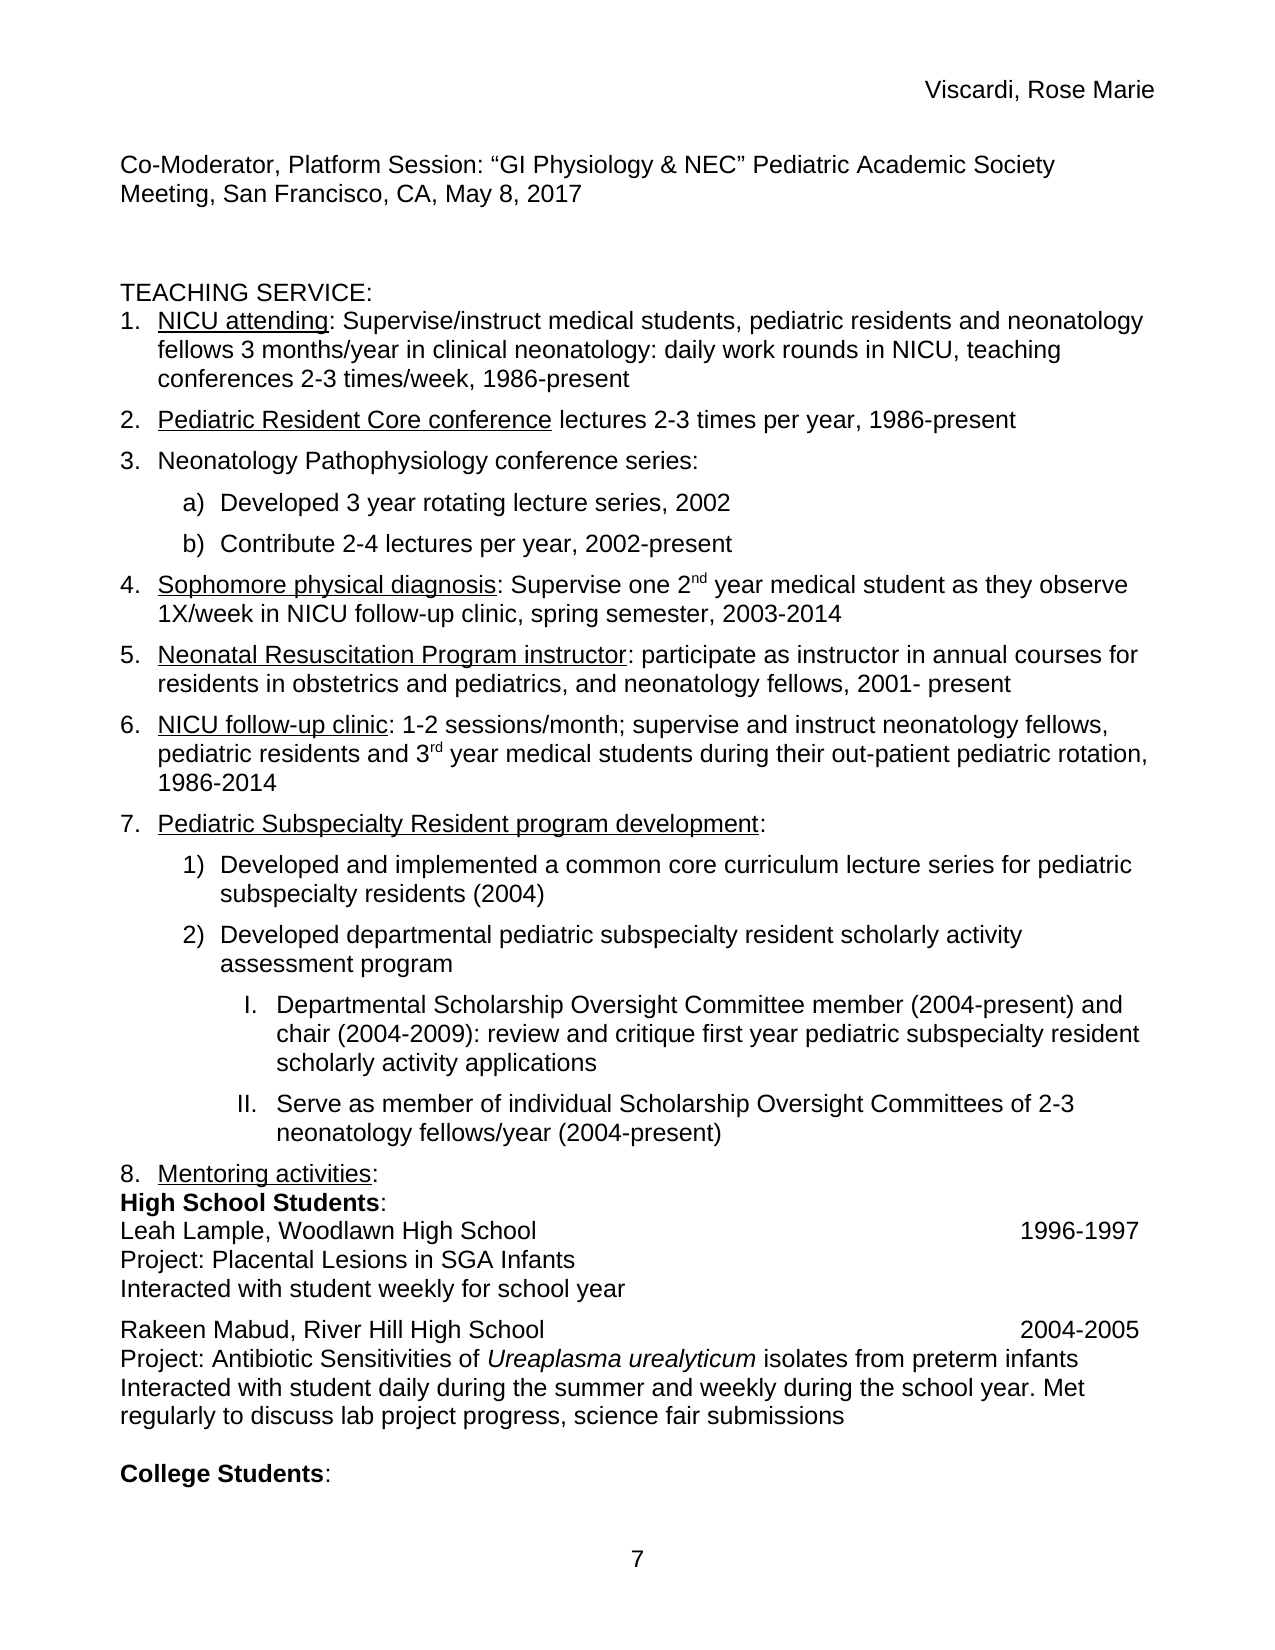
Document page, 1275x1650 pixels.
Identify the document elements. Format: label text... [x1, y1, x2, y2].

list Serve as member of individual Scholarship Oversight Committees of 2-3 neonatology fellows/year (2004-present) [257, 1089, 1155, 1146]
list Pediatric Resident Core conference lectures 2-3 times per year, 1986-present [120, 405, 1155, 434]
list NICU attending: Supervise/instruct medical students, pediatric residents and neonatology fellows 3 months/year in clinical neonatology: daily work rounds in NICU, teaching conferences 2-3 times/week, 1986-present [120, 306, 1155, 392]
text Co-Moderator, Platform Session: “GI Physiology & NEC” Pediatric Academic Society Meeting, San Francisco, CA, May 8, 2017 [120, 150, 1155, 207]
text High School Students: [120, 1187, 1155, 1216]
list Contribute 2-4 lectures per year, 2002-present [182, 529, 1155, 557]
text TEACHING SERVICE: [120, 277, 1155, 306]
list Developed and implemented a common core curriculum lecture series for pediatric subspecialty residents (2004) [182, 850, 1155, 907]
list Departmental Scholarship Oversight Committee member (2004-present) and chair (2004-2009): review and critique first year pediatric subspecialty resident scholarly activity applications [257, 990, 1155, 1076]
list NICU follow-up clinic: 1-2 sessions/month; supervise and instruct neonatology fellows, pediatric residents and 3rd year medical students during their out-patient pediatric rotation, 1986-2014 [120, 710, 1155, 796]
list Mentoring activities: [120, 1159, 1155, 1187]
list Sophomore physical diagnosis: Supervise one 2nd year medical student as they observe 1X/week in NICU follow-up clinic, spring semester, 2003-2014 [120, 570, 1155, 627]
text Interacted with student daily during the summer and weekly during the school year. Met regularly to discuss lab project progress, science fair submissions [120, 1372, 1155, 1430]
list Developed 3 year rotating lecture series, 2002 [182, 487, 1155, 516]
list Developed departmental pediatric subspecialty resident scholarly activity assessment program [182, 920, 1155, 977]
text Leah Lample, Woodlawn High School 1996-1997 [120, 1216, 1155, 1245]
text Rakeen Mabud, River Hill High School 2004-2005 [120, 1315, 1155, 1344]
text Interacted with student weekly for school year [120, 1274, 1155, 1302]
list Neonatology Pathophysiology conference series: [120, 446, 1155, 475]
text College Students: [120, 1459, 1155, 1487]
text Project: Antibiotic Sensitivities of Ureaplasma urealyticum isolates from preterm infants [120, 1344, 1155, 1372]
text Project: Placental Lesions in SGA Infants [120, 1245, 1155, 1274]
list Neonatal Resuscitation Program instructor: participate as instructor in annual courses for residents in obstetrics and pediatrics, and neonatology fellows, 2001- present [120, 640, 1155, 697]
list Pediatric Subspecialty Resident program development: [120, 809, 1155, 837]
